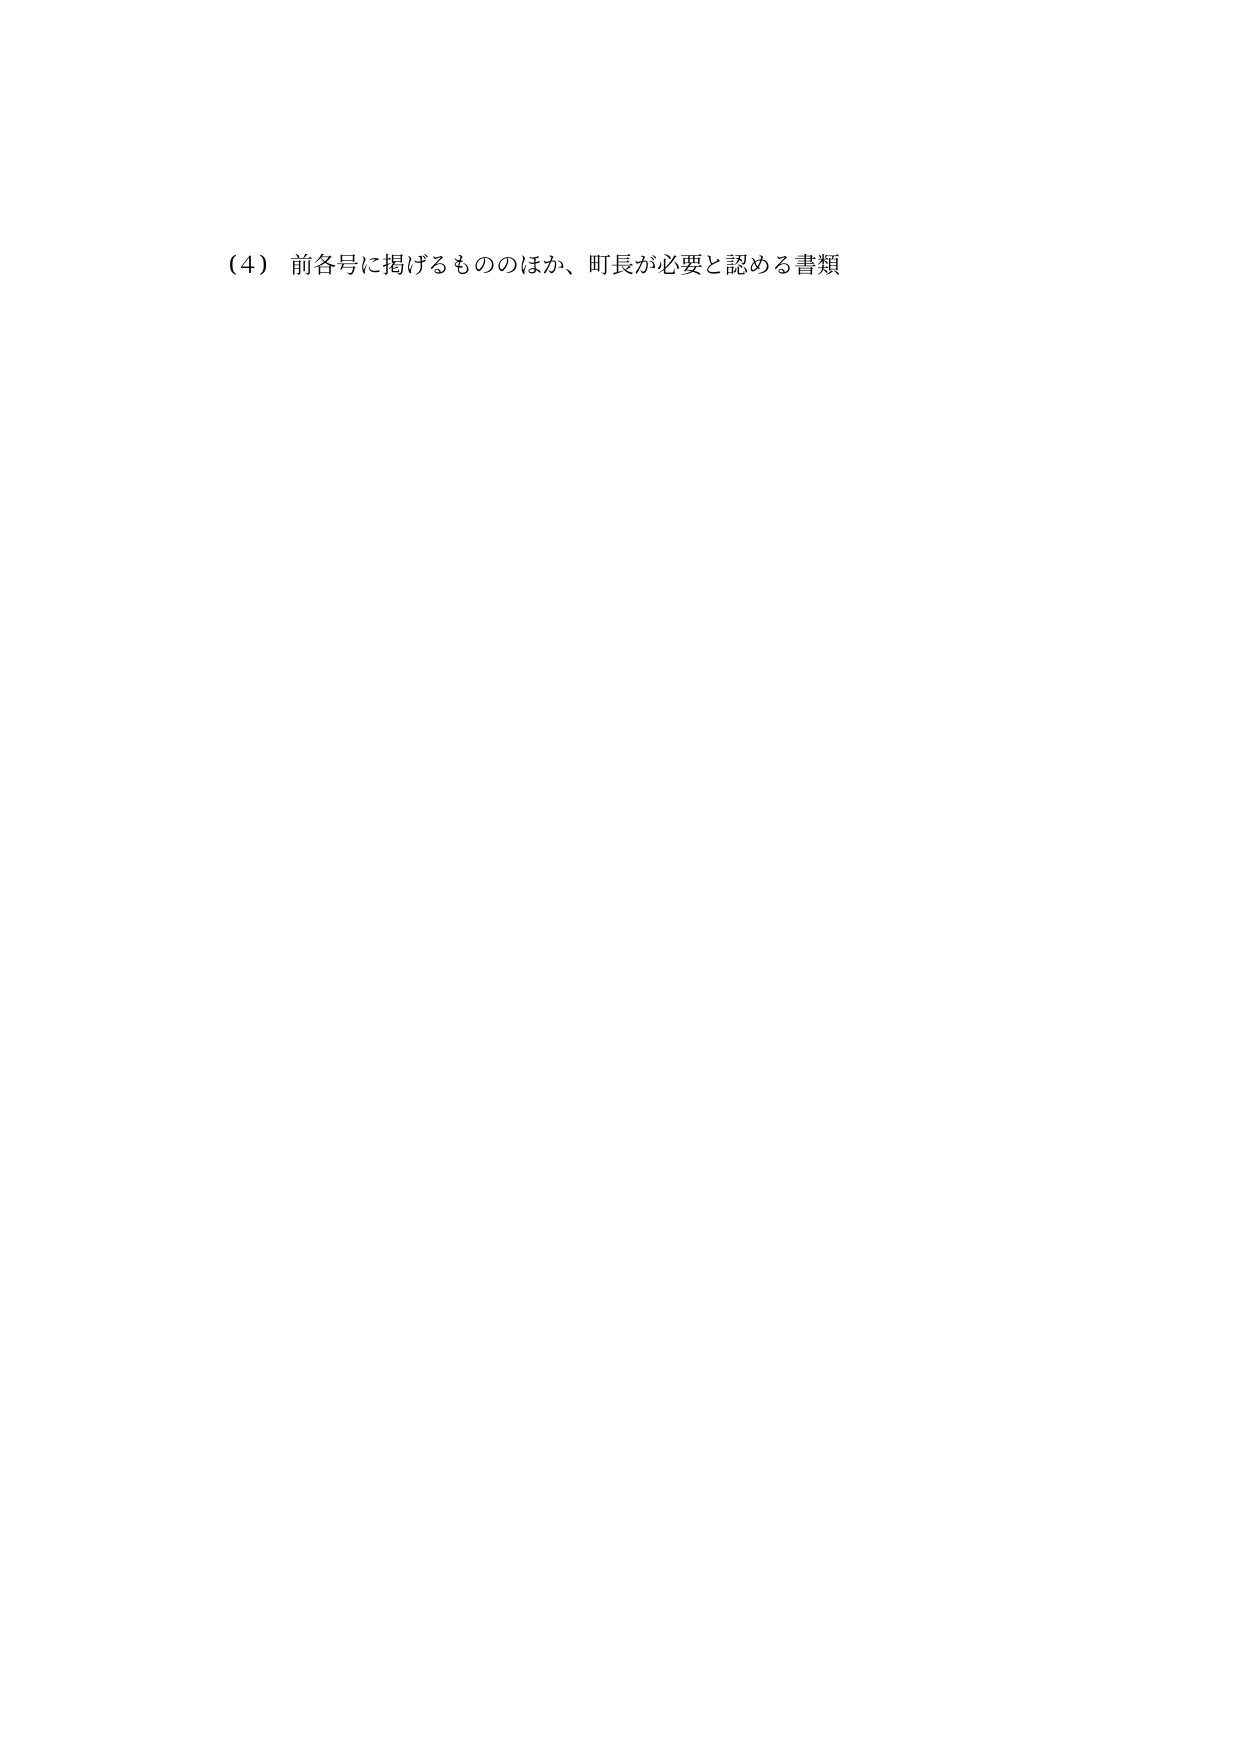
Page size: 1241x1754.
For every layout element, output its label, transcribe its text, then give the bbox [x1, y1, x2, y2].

text (４) 前各号に掲げるもののほか、町長が必要と認める書類 [183, 244, 1058, 283]
